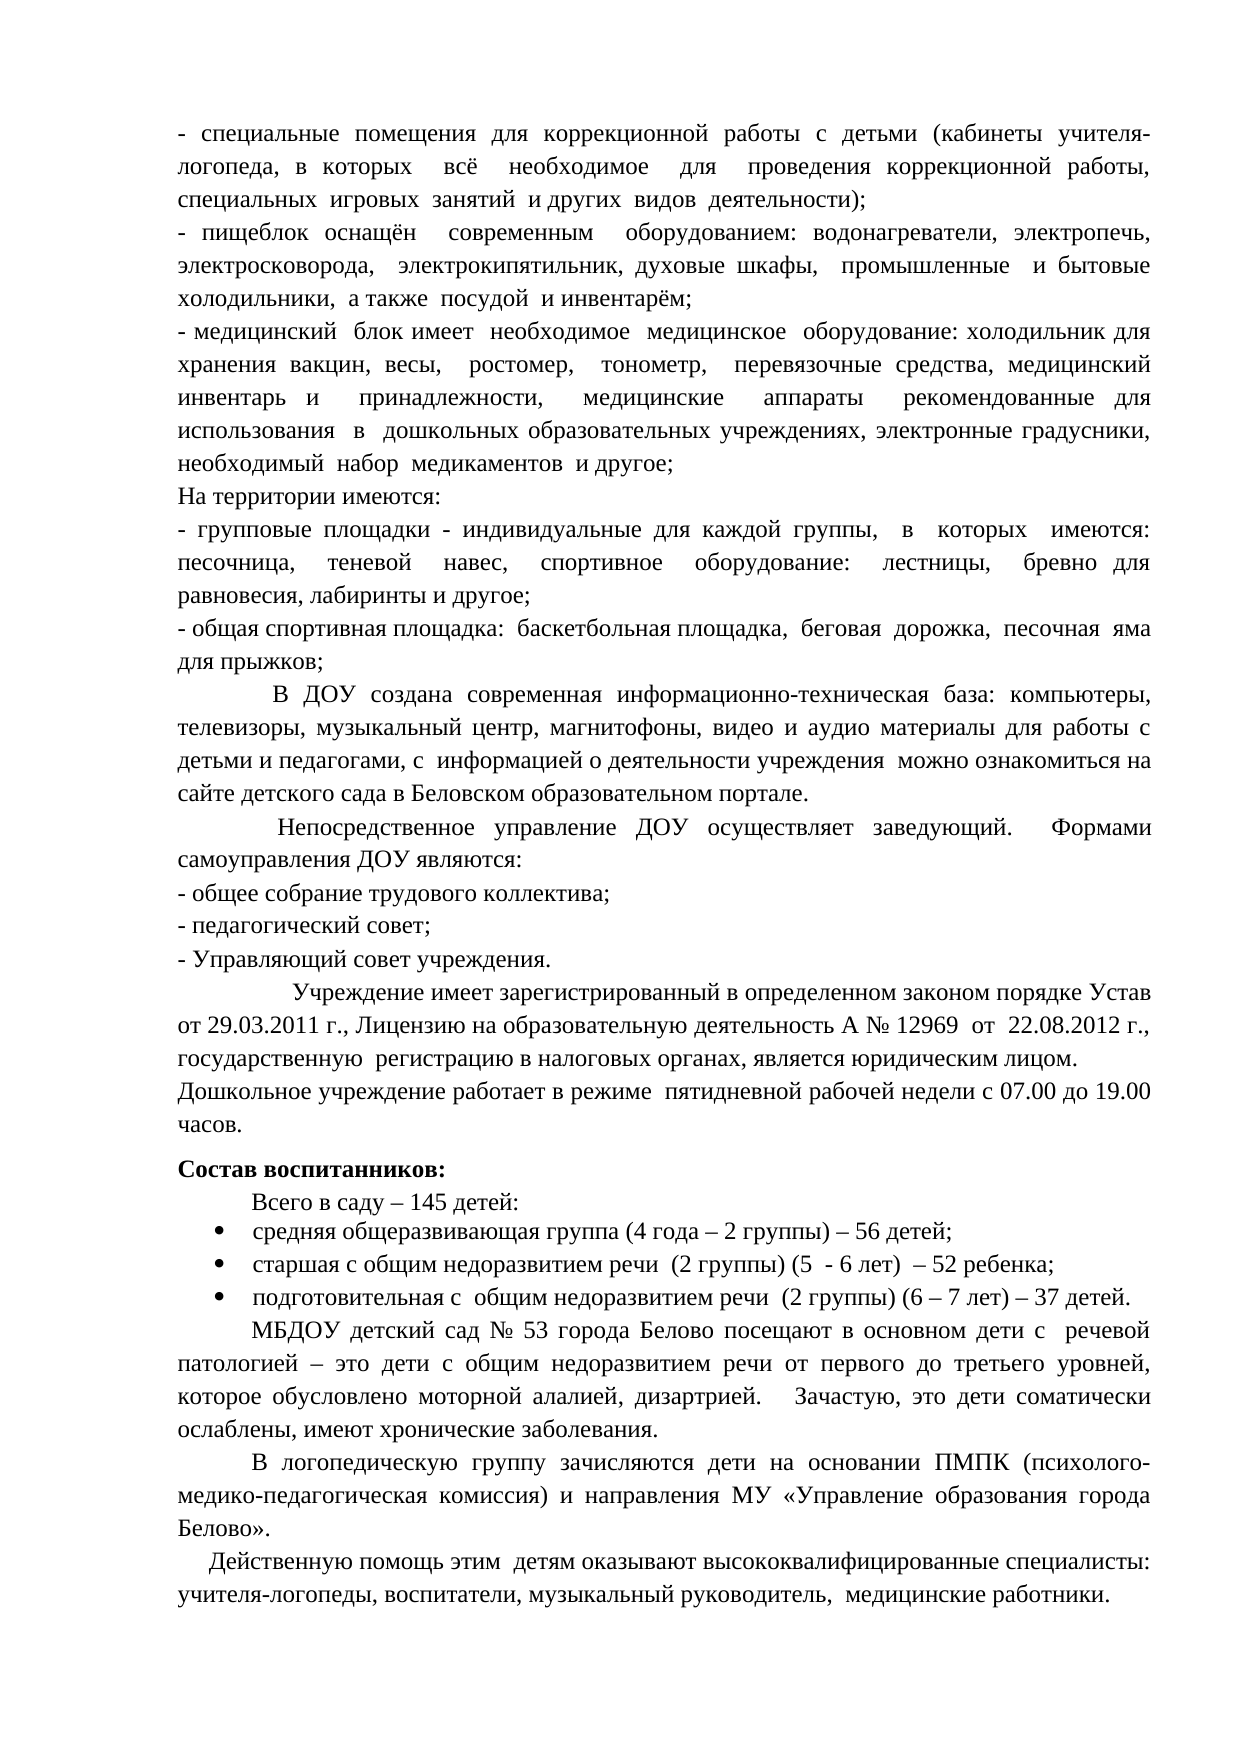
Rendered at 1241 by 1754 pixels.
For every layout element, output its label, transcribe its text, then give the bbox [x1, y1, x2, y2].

text - общее собрание трудового коллектива; [177, 878, 1152, 906]
text На территории имеются: [177, 481, 1152, 510]
text Действенную помощь этим детям оказывают высококвалифицированные специалисты: учителя-логопеды, воспитатели, музыкальный руководитель, медицинские работники. [177, 1546, 1152, 1608]
list средняя общеразвивающая группа (4 года – 2 группы) – 56 детей; [215, 1216, 1152, 1245]
text Дошкольное учреждение работает в режиме пятидневной рабочей недели с 07.00 до 19.00 часов. [177, 1076, 1152, 1137]
text - Управляющий совет учреждения. [177, 944, 1152, 972]
text Всего в саду – 145 детей: [177, 1187, 1152, 1216]
text - медицинский блок имеет необходимое медицинское оборудование: холодильник для хранения вакцин, весы, ростомер, тонометр, перевязочные средства, медицинский инвентарь и принадлежности, медицинские аппараты рекомендованные для использования в дошкольных образовательных учреждениях, электронные градусники, необходимый набор медикаментов и другое; [177, 316, 1152, 477]
text - педагогический совет; [177, 911, 1152, 939]
list старшая с общим недоразвитием речи (2 группы) (5 - 6 лет) – 52 ребенка; [215, 1249, 1152, 1278]
text В логопедическую группу зачисляются дети на основании ПМПК (психолого-медико-педагогическая комиссия) и направления МУ «Управление образования города Белово». [177, 1447, 1152, 1542]
text Состав воспитанников: [177, 1154, 1152, 1183]
text В ДОУ создана современная информационно-техническая база: компьютеры, телевизоры, музыкальный центр, магнитофоны, видео и аудио материалы для работы с детьми и педагогами, с информацией о деятельности учреждения можно ознакомиться на сайте детского сада в Беловском образовательном портале. [177, 679, 1152, 807]
text - пищеблок оснащён современным оборудованием: водонагреватели, электропечь, электросковорода, электрокипятильник, духовые шкафы, промышленные и бытовые холодильники, а также посудой и инвентарём; [177, 217, 1152, 312]
text - специальные помещения для коррекционной работы с детьми (кабинеты учителя-логопеда, в которых всё необходимое для проведения коррекционной работы, специальных игровых занятий и других видов деятельности); [177, 118, 1152, 213]
text Непосредственное управление ДОУ осуществляет заведующий. Формами самоуправления ДОУ являются: [177, 812, 1152, 873]
text - групповые площадки - индивидуальные для каждой группы, в которых имеются: песочница, теневой навес, спортивное оборудование: лестницы, бревно для равновесия, лабиринты и другое; [177, 514, 1152, 609]
text - общая спортивная площадка: баскетбольная площадка, беговая дорожка, песочная яма для прыжков; [177, 613, 1152, 675]
list подготовительная с общим недоразвитием речи (2 группы) (6 – 7 лет) – 37 детей. [215, 1282, 1152, 1311]
text МБДОУ детский сад № 53 города Белово посещают в основном дети с речевой патологией – это дети с общим недоразвитием речи от первого до третьего уровней, которое обусловлено моторной алалией, дизартрией. Зачастую, это дети соматически ослаблены, имеют хронические заболевания. [177, 1315, 1152, 1443]
text Учреждение имеет зарегистрированный в определенном законом порядке Устав от 29.03.2011 г., Лицензию на образовательную деятельность А № 12969 от 22.08.2012 г., государственную регистрацию в налоговых органах, является юридическим лицом. [177, 977, 1152, 1071]
